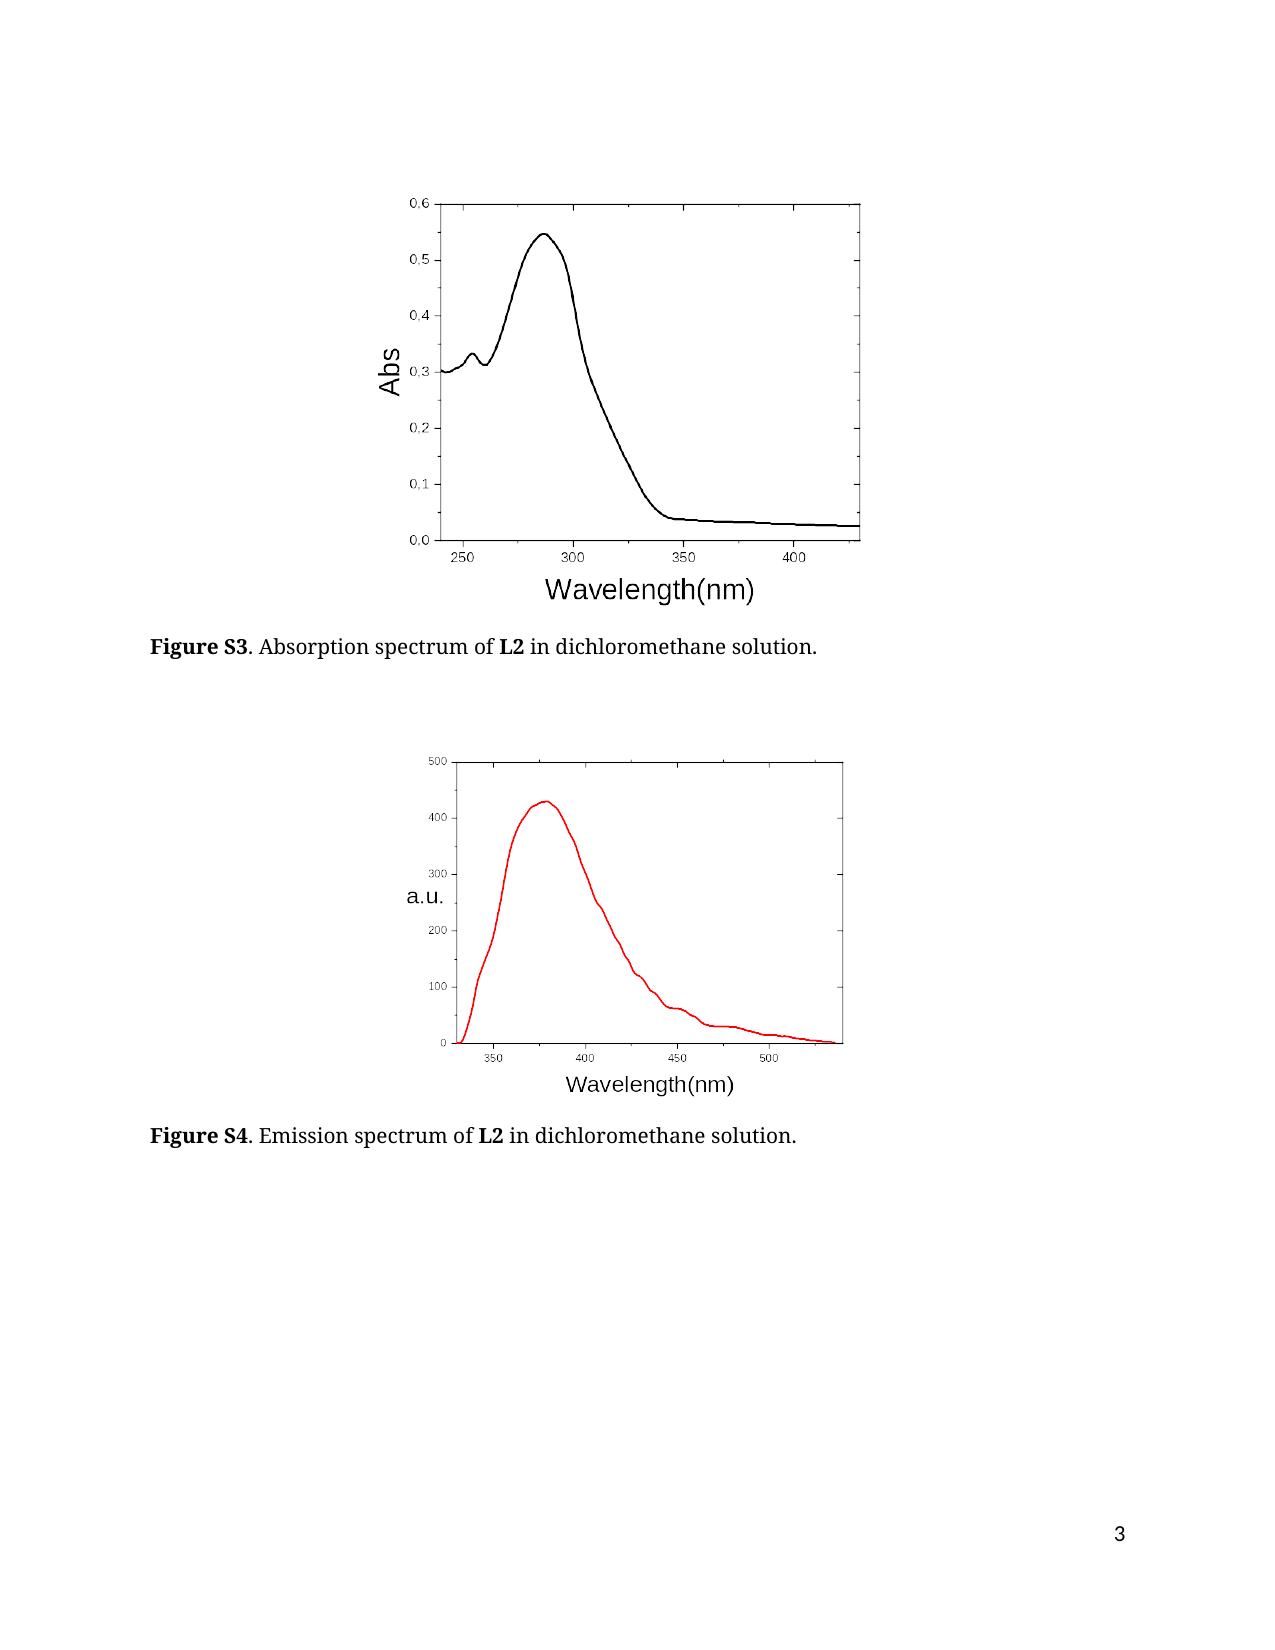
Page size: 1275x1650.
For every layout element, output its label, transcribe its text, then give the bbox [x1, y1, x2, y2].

text Figure S4. Emission spectrum of L2 in dichloromethane solution. [150, 1122, 1125, 1150]
text Figure S3. Absorption spectrum of L2 in dichloromethane solution. [150, 632, 1125, 660]
